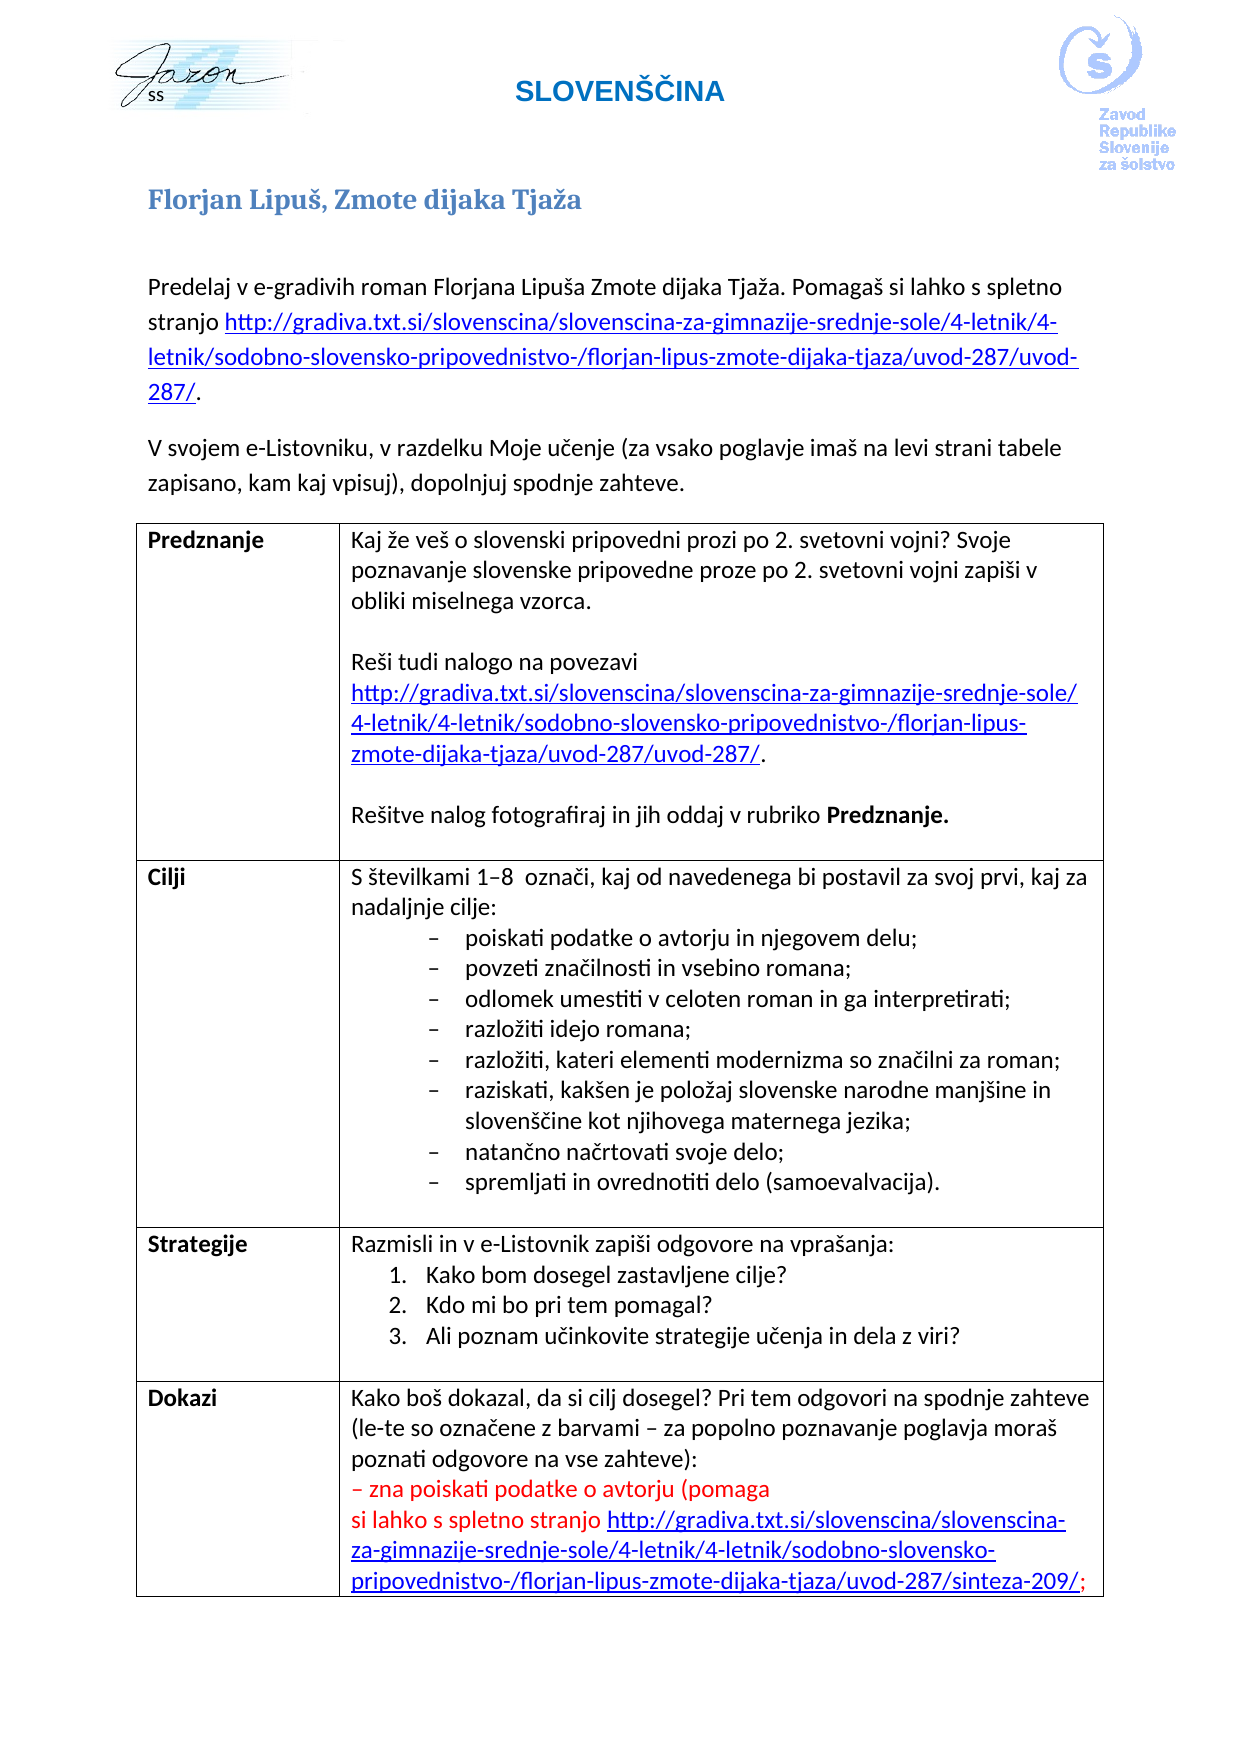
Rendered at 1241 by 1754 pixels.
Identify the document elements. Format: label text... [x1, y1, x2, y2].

text Predelaj v e-gradivih roman Florjana Lipuša Zmote dijaka Tjaža. Pomagaš si lahko s spletno stranjo http://gradiva.txt.si/slovenscina/slovenscina-za-gimnazije-srednje-sole/4-letnik/4-letnik/sodobno-slovensko-pripovednistvo-/florjan-lipus-zmote-dijaka-tjaza/uvod-287/uvod-287/. [148, 271, 1093, 407]
subtitle Florjan Lipuš, Zmote dijaka Tjaža [148, 183, 1093, 216]
table_cell S številkami 1–8 označi, kaj od navedenega bi postavil za svoj prvi, kaj za nadaljnje cilje: poiskati podatke o avtorju in njegovem delu; povzeti značilnosti in vsebino romana; odlomek umestiti v celoten roman in ga interpretirati; razložiti idejo romana; razložiti, kateri elementi modernizma so značilni za roman; raziskati, kakšen je položaj slovenske narodne manjšine in slovenščine kot njihovega maternega jezika; natančno načrtovati svoje delo; spremljati in ovrednotiti delo (samoevalvacija). [340, 861, 1103, 1227]
table_cell Strategije [137, 1228, 339, 1381]
table_header Kaj že veš o slovenski pripovedni prozi po 2. svetovni vojni? Svoje poznavanje slovenske pripovedne proze po 2. svetovni vojni zapiši v obliki miselnega vzorca. Reši tudi nalogo na povezavi http://gradiva.txt.si/slovenscina/slovenscina-za-gimnazije-srednje-sole/4-letnik/4-letnik/sodobno-slovensko-pripovednistvo-/florjan-lipus-zmote-dijaka-tjaza/uvod-287/uvod-287/. Rešitve nalog fotografiraj in jih oddaj v rubriko Predznanje. [340, 524, 1103, 860]
table_cell Razmisli in v e-Listovnik zapiši odgovore na vprašanja: Kako bom dosegel zastavljene cilje? Kdo mi bo pri tem pomagal? Ali poznam učinkovite strategije učenja in dela z viri? [340, 1228, 1103, 1381]
table_header Predznanje [137, 524, 339, 860]
picture [49, 35, 348, 119]
text V svojem e-Listovniku, v razdelku Moje učenje (za vsako poglavje imaš na levi strani tabele zapisano, kam kaj vpisuj), dopolnjuj spodnje zahteve. [148, 432, 1093, 498]
table_cell Cilji [137, 861, 339, 1227]
table_cell Dokazi [137, 1382, 339, 1596]
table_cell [340, 1382, 1103, 1596]
